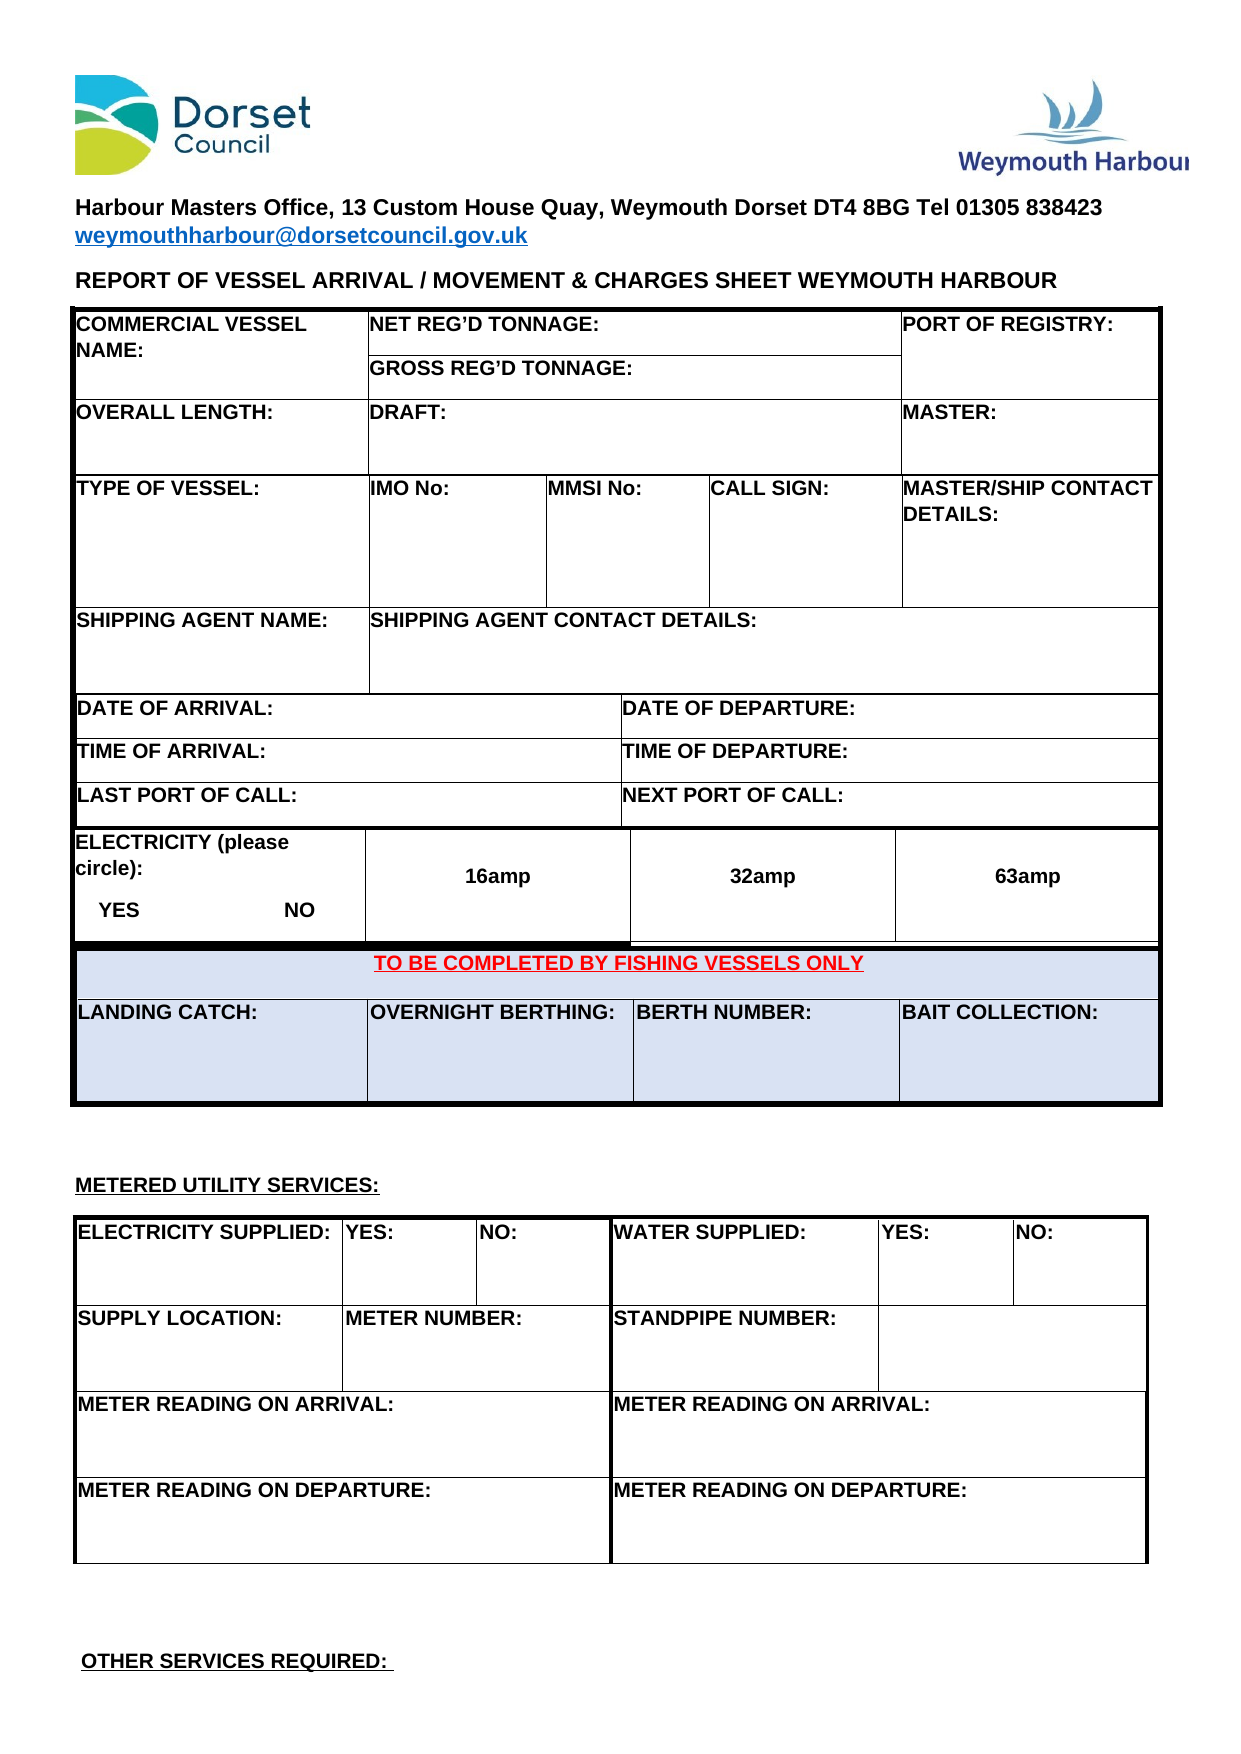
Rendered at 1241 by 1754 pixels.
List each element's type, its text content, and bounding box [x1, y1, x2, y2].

table_header [77, 695, 621, 738]
table_header YES: [879, 1219, 1013, 1305]
table_header [369, 312, 901, 355]
table_header [77, 739, 621, 782]
table_cell METER READING ON DEPARTURE: [613, 1478, 1145, 1563]
table_header [710, 476, 902, 607]
table_cell METER READING ON DEPARTURE: [77, 1478, 609, 1563]
text REPORT OF VESSEL ARRIVAL / MOVEMENT & CHARGES SHEET WEYMOUTH HARBOUR [75, 267, 1165, 293]
table_cell 16amp [366, 830, 630, 941]
table_header [547, 476, 709, 607]
table_header [370, 476, 546, 607]
table_cell STANDPIPE NUMBER: [613, 1306, 878, 1391]
table_header ELECTRICITY SUPPLIED: [77, 1220, 342, 1305]
table_cell METER NUMBER: [343, 1306, 609, 1391]
table_header [79, 407, 87, 417]
table_header [622, 695, 1158, 738]
table_header NO: [477, 1220, 609, 1305]
picture [75, 75, 311, 175]
picture [957, 75, 1189, 181]
table_header [622, 739, 1158, 782]
table_cell METER READING ON ARRIVAL: [613, 1392, 1145, 1477]
table_header YES: [343, 1220, 476, 1305]
table_cell [879, 1306, 1146, 1391]
table_header [369, 400, 901, 474]
table_cell ELECTRICITY (please circle): YES NO [75, 830, 365, 941]
table_cell [631, 942, 1158, 946]
text Harbour Masters Office, 13 Custom House Quay, Weymouth Dorset DT4 8BG Tel 01305 838423 weymouthharbour@dorsetcouncil.gov.uk [75, 193, 1165, 248]
table_header [76, 608, 369, 693]
table_header [76, 476, 369, 607]
table_header [903, 476, 1158, 607]
table_header [622, 783, 1158, 826]
table_cell SUPPLY LOCATION: [77, 1306, 342, 1391]
table_header [902, 312, 1158, 399]
table_header NO: [1013, 1219, 1146, 1305]
table_cell METER READING ON ARRIVAL: [77, 1392, 609, 1477]
table_header [902, 400, 1158, 474]
table_header [369, 356, 901, 399]
table_header [77, 783, 621, 826]
table_header [76, 312, 368, 399]
table_header [76, 400, 368, 474]
text OTHER SERVICES REQUIRED: [75, 1649, 1165, 1673]
table_header WATER SUPPLIED: [613, 1219, 879, 1305]
text METERED UTILITY SERVICES: [75, 1173, 1165, 1197]
table_cell 32amp [631, 830, 895, 941]
table_header [370, 608, 1158, 693]
table_cell 63amp [896, 830, 1158, 941]
